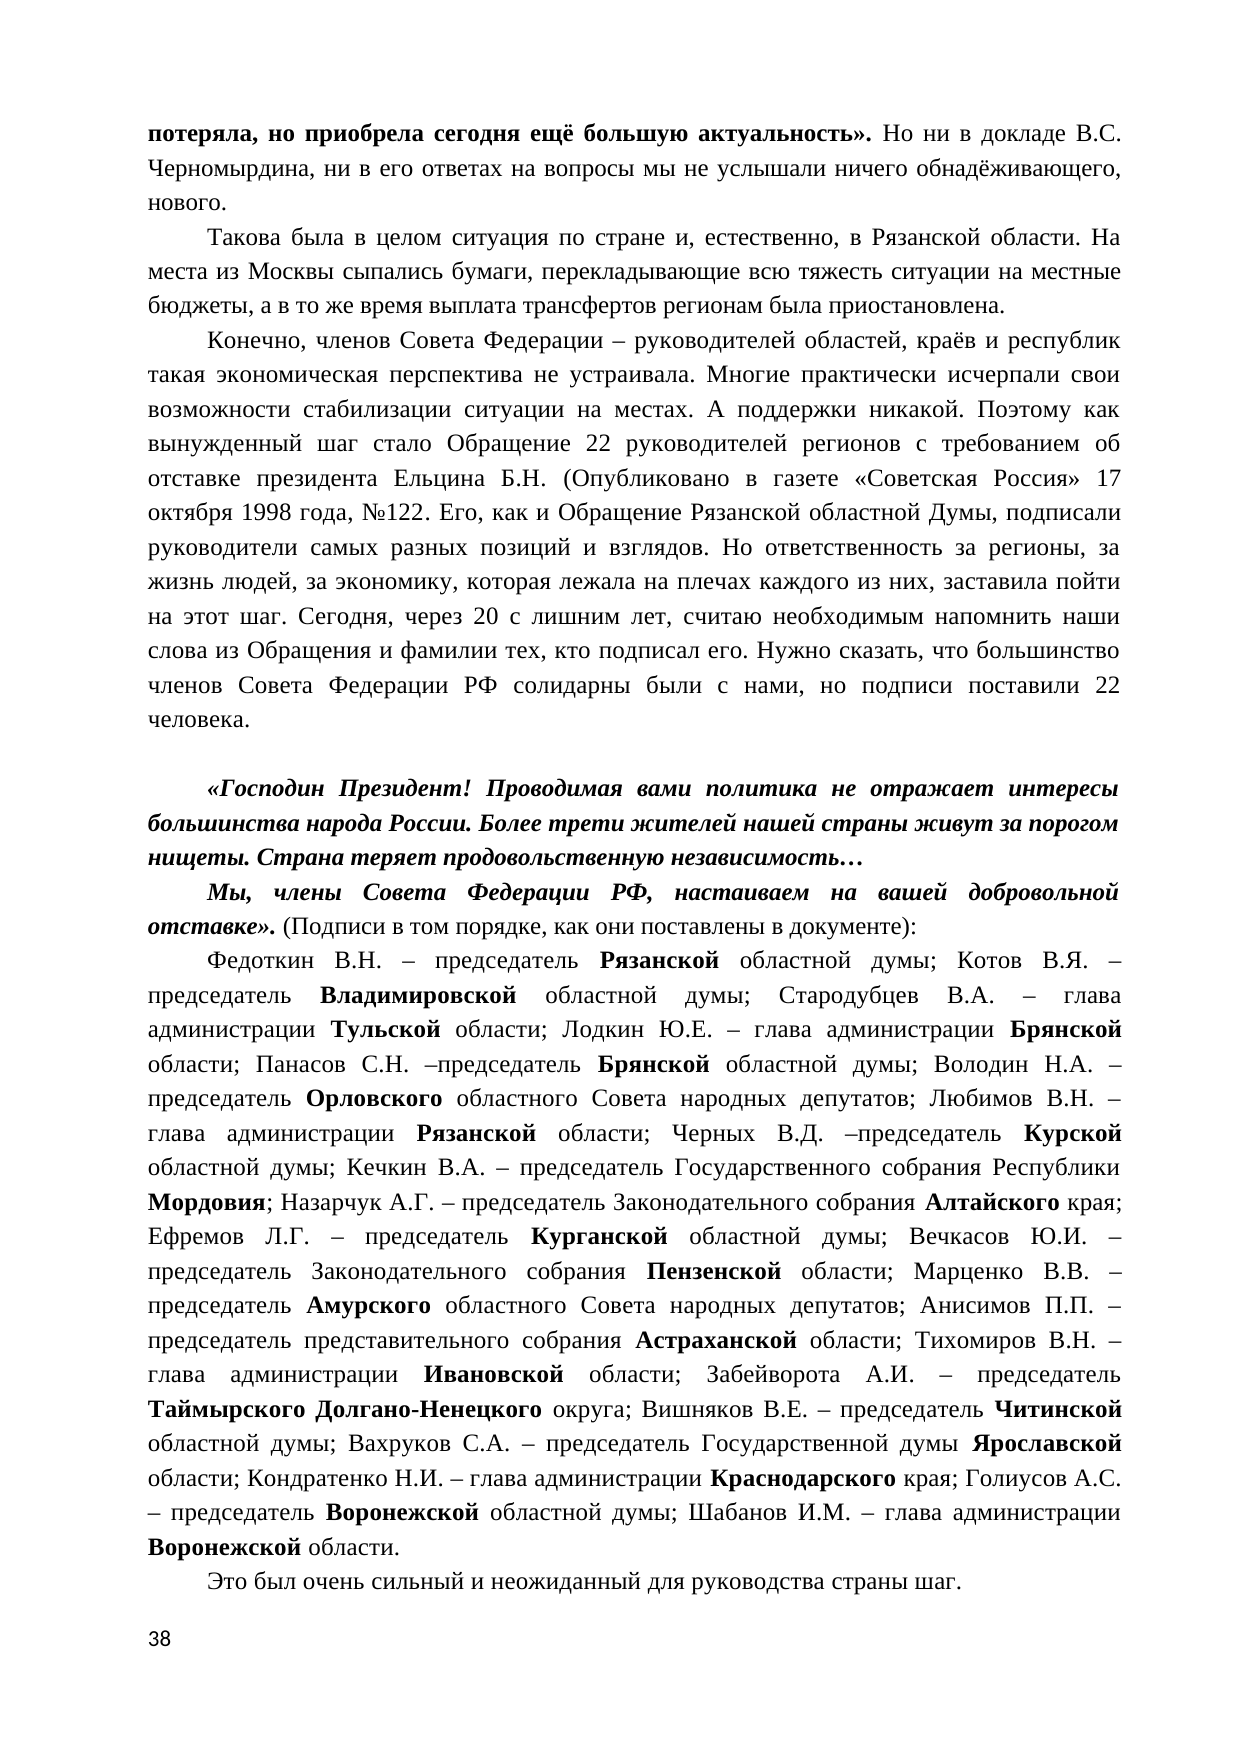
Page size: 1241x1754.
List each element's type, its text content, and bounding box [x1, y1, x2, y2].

text Федоткин В.Н. – председатель Рязанской областной думы; Котов В.Я. – председатель Владимировской областной думы; Стародубцев В.А. – глава администрации Тульской области; Лодкин Ю.Е. – глава администрации Брянской области; Панасов С.Н. –председатель Брянской областной думы; Володин Н.А. – председатель Орловского областного Совета народных депутатов; Любимов В.Н. – глава администрации Рязанской области; Черных В.Д. –председатель Курской областной думы; Кечкин В.А. – председатель Государственного собрания Республики Мордовия; Назарчук А.Г. – председатель Законодательного собрания Алтайского края; Ефремов Л.Г. – председатель Курганской областной думы; Вечкасов Ю.И. – председатель Законодательного собрания Пензенской области; Марценко В.В. – председатель Амурского областного Совета народных депутатов; Анисимов П.П. – председатель представительного собрания Астраханской области; Тихомиров В.Н. – глава администрации Ивановской области; Забейворота А.И. – председатель Таймырского Долгано-Ненецкого округа; Вишняков В.Е. – председатель Читинской областной думы; Вахруков С.А. – председатель Государственной думы Ярославской области; Кондратенко Н.И. – глава администрации Краснодарского края; Голиусов А.С. – председатель Воронежской областной думы; Шабанов И.М. – глава администрации Воронежской области. [148, 946, 1122, 1561]
text Конечно, членов Совета Федерации – руководителей областей, краёв и республик такая экономическая перспектива не устраивала. Многие практически исчерпали свои возможности стабилизации ситуации на местах. А поддержки никакой. Поэтому как вынужденный шаг стало Обращение 22 руководителей регионов с требованием об отставке президента Ельцина Б.Н. (Опубликовано в газете «Советская Россия» 17 октября 1998 года, №122. Его, как и Обращение Рязанской областной Думы, подписали руководители самых разных позиций и взглядов. Но ответственность за регионы, за жизнь людей, за экономику, которая лежала на плечах каждого из них, заставила пойти на этот шаг. Сегодня, через 20 с лишним лет, считаю необходимым напомнить наши слова из Обращения и фамилии тех, кто подписал его. Нужно сказать, что большинство членов Совета Федерации РФ солидарны были с нами, но подписи поставили 22 человека. [148, 325, 1122, 733]
text Такова была в целом ситуация по стране и, естественно, в Рязанской области. На места из Москвы сыпались бумаги, перекладывающие всю тяжесть ситуации на местные бюджеты, а в то же время выплата трансфертов регионам была приостановлена. [148, 222, 1122, 319]
text «Господин Президент! Проводимая вами политика не отражает интересы большинства народа России. Более трети жителей нашей страны живут за порогом нищеты. Страна теряет продовольственную независимость… [148, 773, 1122, 871]
text Это был очень сильный и неожиданный для руководства страны шаг. [148, 1566, 1122, 1595]
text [148, 118, 1122, 216]
text Мы, члены Совета Федерации РФ, настаиваем на вашей добровольной отставке». (Подписи в том порядке, как они поставлены в документе): [148, 877, 1122, 940]
